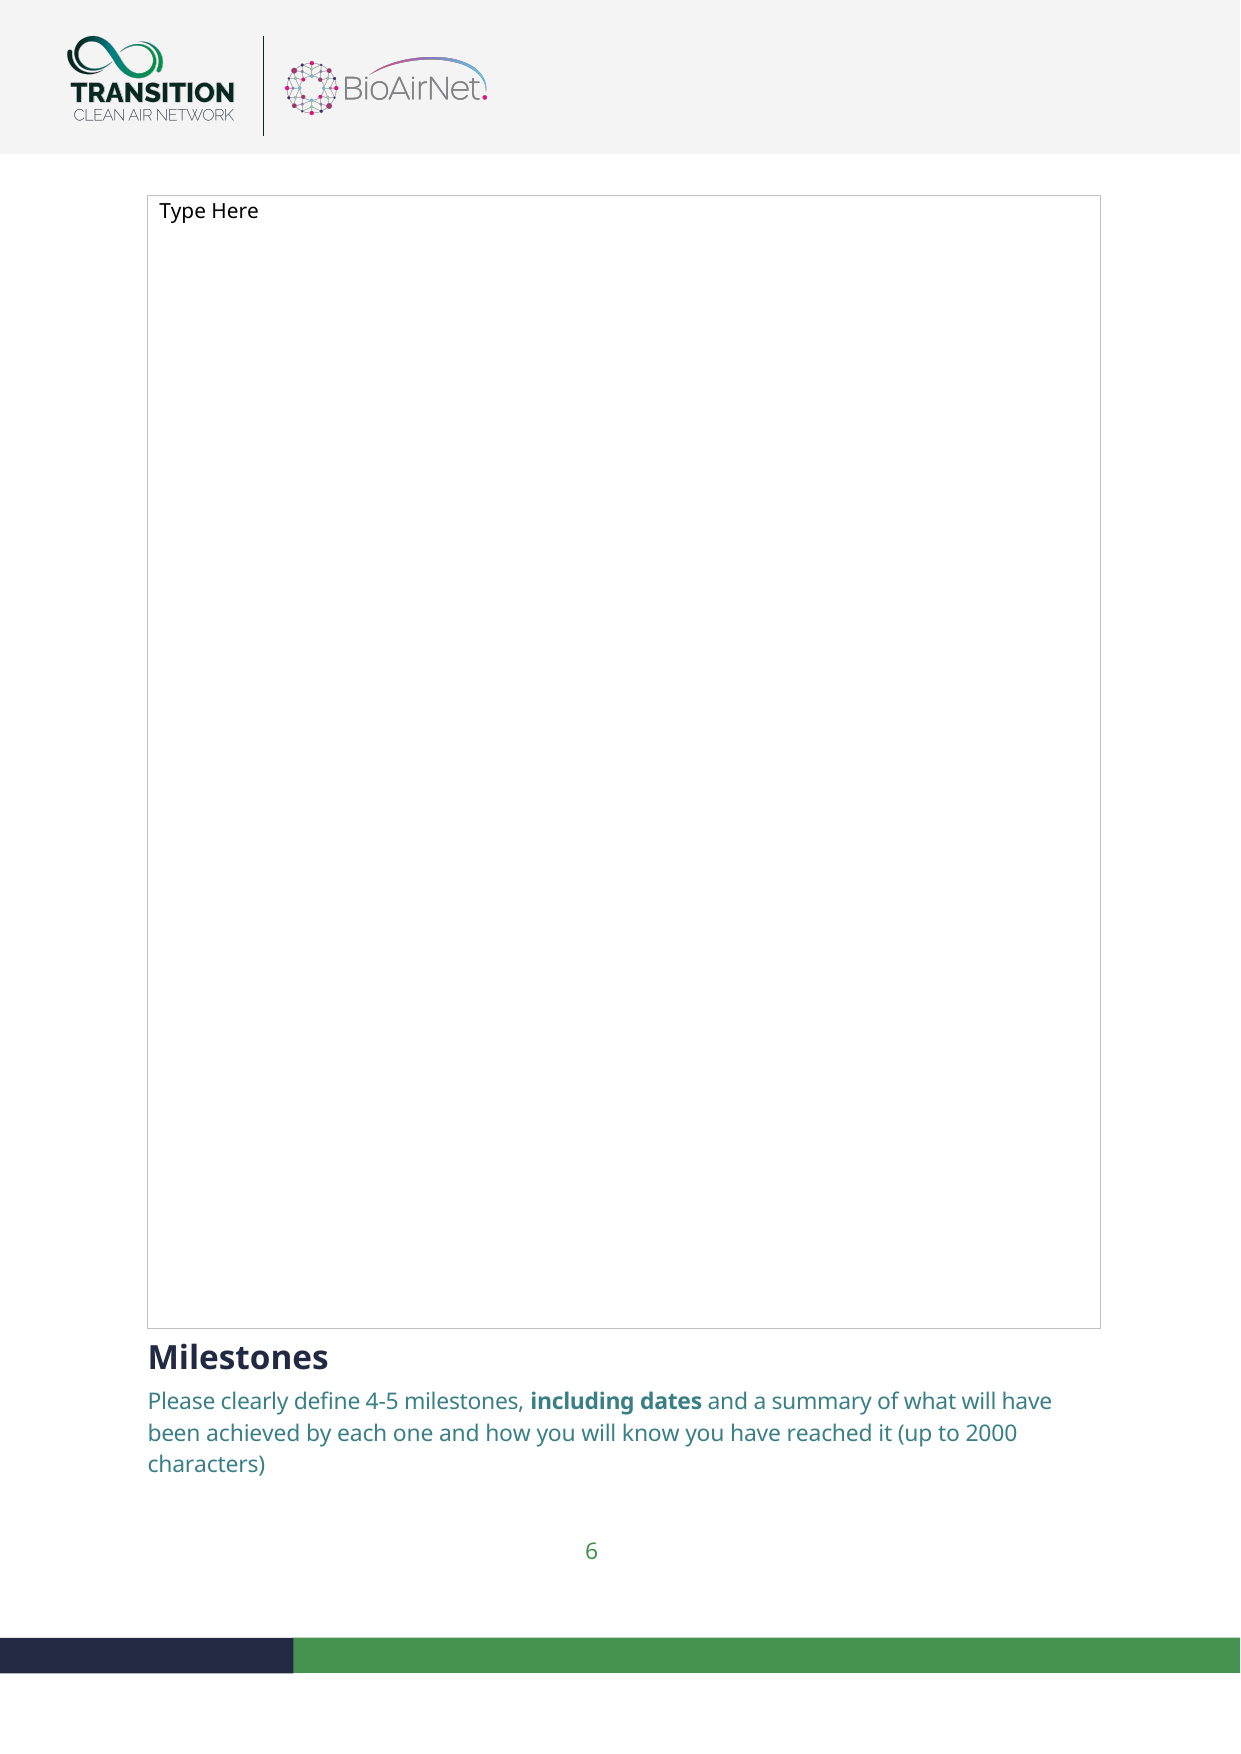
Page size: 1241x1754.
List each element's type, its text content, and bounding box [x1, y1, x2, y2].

title Milestones [147, 1334, 1101, 1379]
picture [279, 52, 493, 120]
title Please clearly define 4-5 milestones, including dates and a summary of what will have been achieved by each one and how you will know you have reached it (up to 2000 characters) [147, 1385, 1101, 1479]
table_header Type Here [148, 196, 1100, 1327]
picture [42, 17, 260, 145]
